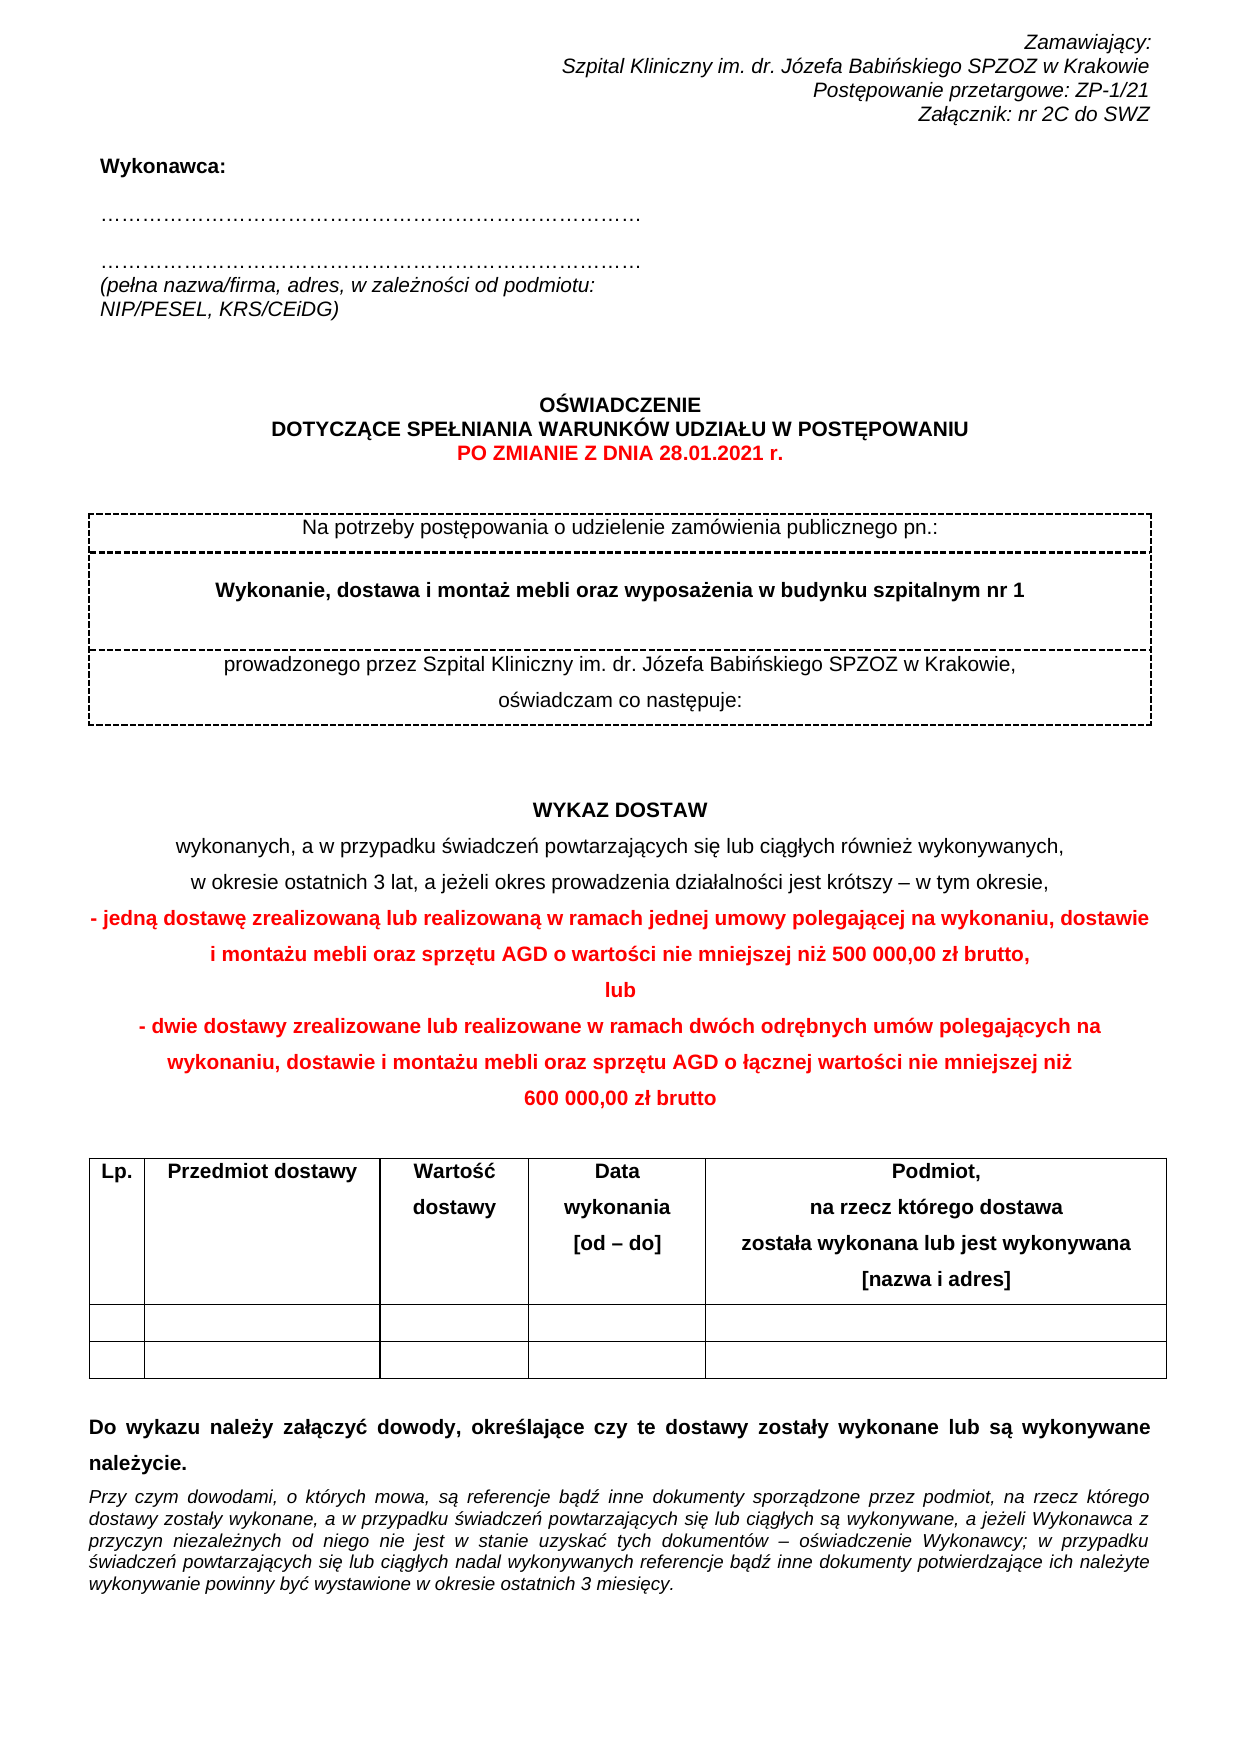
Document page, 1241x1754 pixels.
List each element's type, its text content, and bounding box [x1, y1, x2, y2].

table_cell [529, 1305, 705, 1341]
text PO ZMIANIE Z DNIA 28.01.2021 r. [89, 441, 1152, 465]
table_header Przedmiot dostawy [145, 1159, 379, 1303]
table_cell [706, 1342, 1166, 1377]
table_cell [529, 1342, 705, 1377]
table_header Wykonawca: [89, 154, 653, 177]
text DOTYCZĄCE SPEŁNIANIA WARUNKÓW UDZIAŁU W POSTĘPOWANIU [89, 417, 1152, 441]
table_cell [90, 1305, 144, 1341]
text Do wykazu należy załączyć dowody, określające czy te dostawy zostały wykonane lub są wykonywane należycie. [89, 1414, 1152, 1474]
table_cell [145, 1342, 379, 1377]
table_cell [381, 1305, 528, 1341]
table_header Podmiot, na rzecz którego dostawa została wykonana lub jest wykonywana [nazwa i adres] [706, 1159, 1166, 1303]
table_header Na potrzeby postępowania o udzielenie zamówienia publicznego pn.: [89, 513, 1151, 551]
table_cell (pełna nazwa/firma, adres, w zależności od podmiotu: NIP/PESEL, KRS/CEiDG) [89, 273, 653, 321]
table_cell …………………………………………………………………… [89, 225, 653, 273]
table_cell [90, 1342, 144, 1377]
text OŚWIADCZENIE [89, 393, 1152, 417]
table_cell …………………………………………………………………… [89, 178, 653, 225]
text WYKAZ DOSTAW [89, 798, 1152, 822]
text - dwie dostawy zrealizowane lub realizowane w ramach dwóch odrębnych umów polegających na wykonaniu, dostawie i montażu mebli oraz sprzętu AGD o łącznej wartości nie mniejszej niż 600 000,00 zł brutto [89, 1014, 1152, 1110]
table_header Data wykonania [od – do] [529, 1159, 705, 1303]
text wykonanych, a w przypadku świadczeń powtarzających się lub ciągłych również wykonywanych, [89, 834, 1152, 858]
table_cell [706, 1305, 1166, 1341]
table_cell Wykonanie, dostawa i montaż mebli oraz wyposażenia w budynku szpitalnym nr 1 [89, 551, 1151, 649]
table_header Wartość dostawy [381, 1159, 528, 1303]
table_header Lp. [90, 1159, 144, 1303]
text Przy czym dowodami, o których mowa, są referencje bądź inne dokumenty sporządzone przez podmiot, na rzecz którego dostawy zostały wykonane, a w przypadku świadczeń powtarzających się lub ciągłych są wykonywane, a jeżeli Wykonawca z przyczyn niezależnych od niego nie jest w stanie uzyskać tych dokumentów – oświadczenie Wykonawcy; w przypadku świadczeń powtarzających się lub ciągłych nadal wykonywanych referencje bądź inne dokumenty potwierdzające ich należyte wykonywanie powinny być wystawione w okresie ostatnich 3 miesięcy. [89, 1486, 1152, 1594]
table_cell [381, 1342, 528, 1377]
table_cell [145, 1305, 379, 1341]
table_cell prowadzonego przez Szpital Kliniczny im. dr. Józefa Babińskiego SPZOZ w Krakowie, oświadczam co następuje: [89, 649, 1151, 724]
text - jedną dostawę zrealizowaną lub realizowaną w ramach jednej umowy polegającej na wykonaniu, dostawie i montażu mebli oraz sprzętu AGD o wartości nie mniejszej niż 500 000,00 zł brutto, [89, 906, 1152, 966]
text lub [89, 978, 1152, 1002]
text w okresie ostatnich 3 lat, a jeżeli okres prowadzenia działalności jest krótszy – w tym okresie, [89, 870, 1152, 894]
